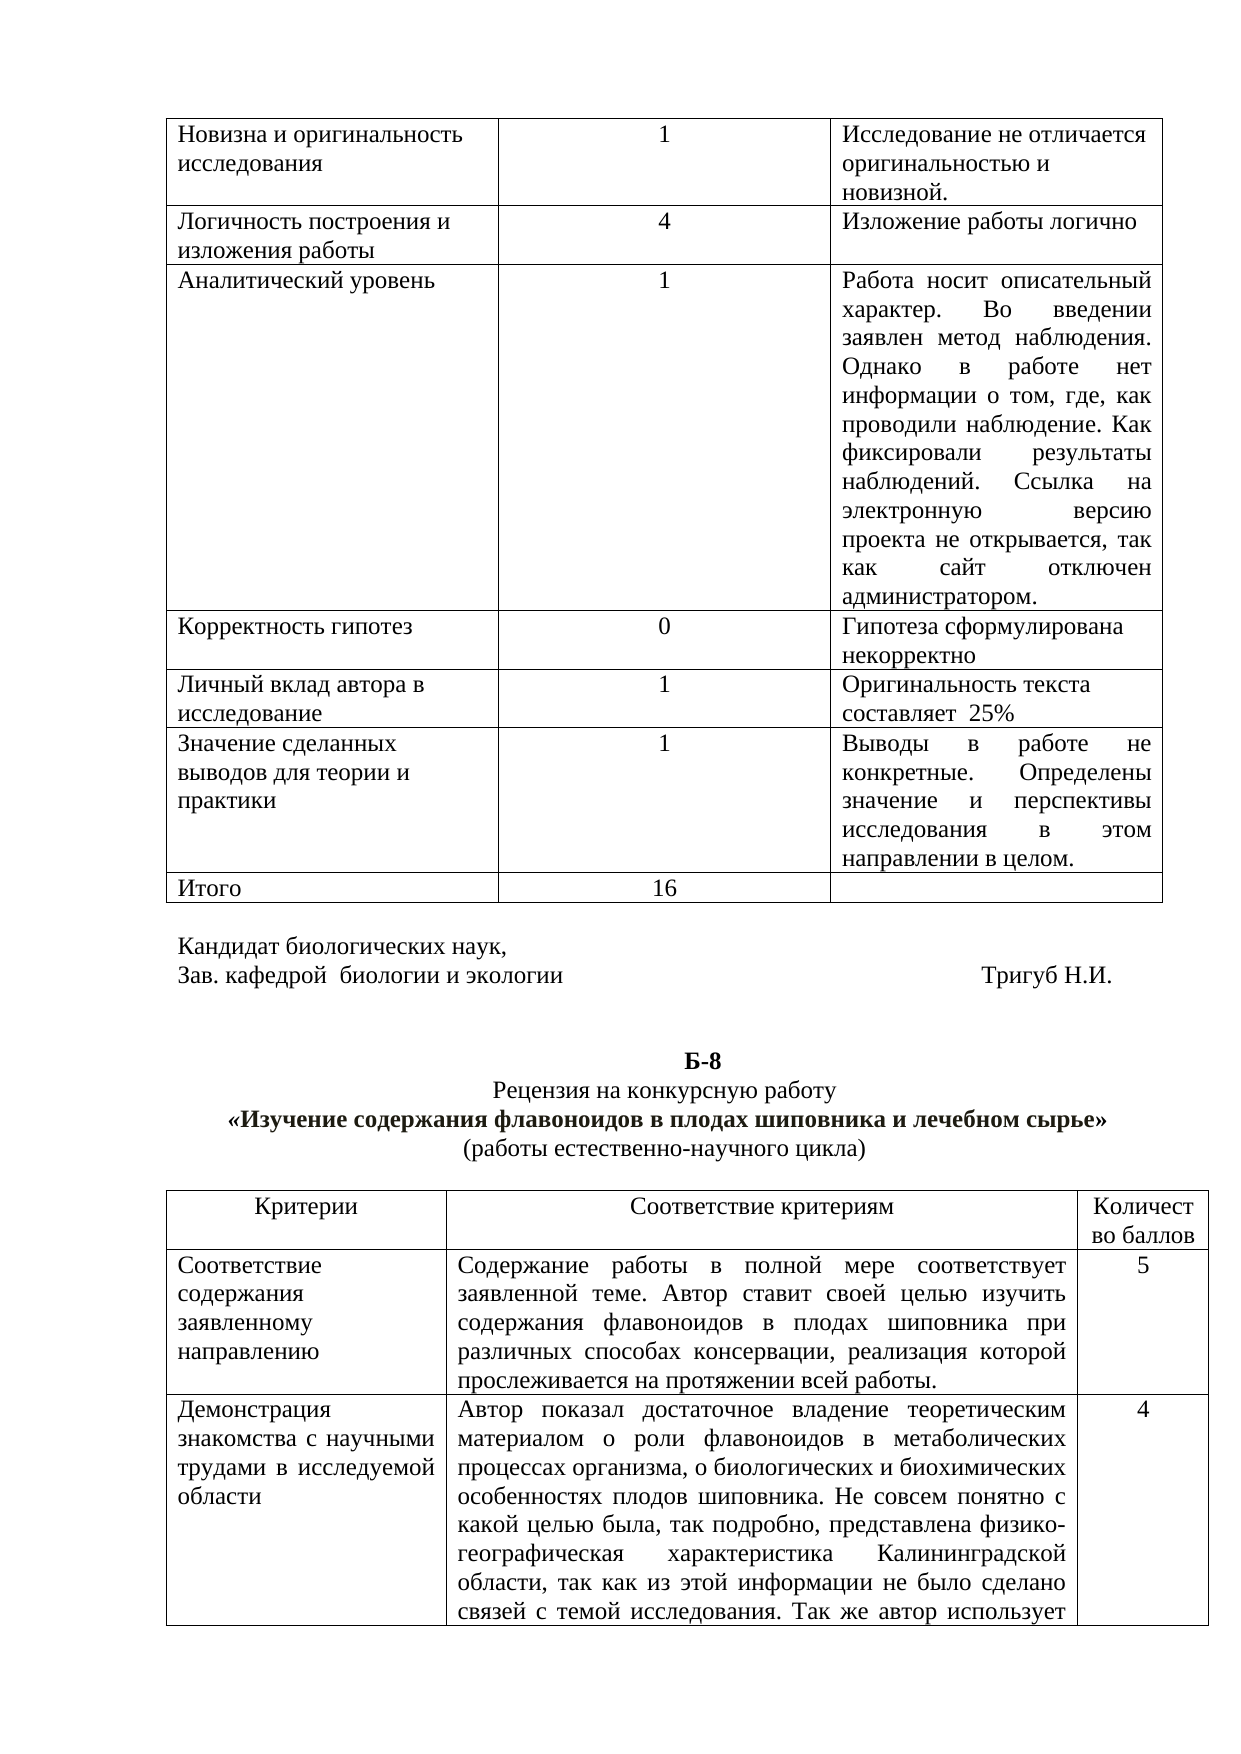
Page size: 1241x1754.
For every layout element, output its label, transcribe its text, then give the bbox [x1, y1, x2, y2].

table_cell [447, 1395, 1077, 1624]
table_cell Аналитический уровень [167, 265, 498, 610]
text Зав. кафедрой биологии и экологии Тригуб Н.И. [177, 960, 1152, 989]
table_cell Логичность построения и изложения работы [167, 206, 498, 264]
table_cell 0 [499, 611, 830, 668]
table_cell Содержание работы в полной мере соответствует заявленной теме. Автор ставит своей целью изучить содержания флавоноидов в плодах шиповника при различных способах консервации, реализация которой прослеживается на протяжении всей работы. [447, 1250, 1077, 1393]
table_cell Итого [167, 873, 498, 902]
table_cell Гипотеза сформулирована некорректно [831, 611, 1162, 668]
table_cell 1 [499, 728, 830, 872]
table_cell Новизна и оригинальность исследования [167, 119, 498, 205]
text (работы естественно-научного цикла) [177, 1133, 1152, 1161]
table_cell 1 [499, 265, 830, 610]
text Б-8 [177, 1046, 1152, 1075]
text Кандидат биологических наук, [177, 931, 1152, 960]
table_cell [831, 873, 1162, 902]
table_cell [167, 1395, 446, 1624]
text Рецензия на конкурсную работу [177, 1075, 1152, 1104]
table_header Количество баллов [1078, 1191, 1208, 1249]
table_cell 4 [499, 206, 830, 264]
table_cell 1 [499, 119, 830, 205]
table_cell Работа носит описательный характер. Во введении заявлен метод наблюдения. Однако в работе нет информации о том, где, как проводили наблюдение. Как фиксировали результаты наблюдений. Ссылка на электронную версию проекта не открывается, так как сайт отключен администратором. [831, 265, 1162, 610]
table_cell Соответствие содержания заявленному направлению [167, 1250, 446, 1393]
table_cell 1 [499, 670, 830, 727]
table_header Критерии [167, 1191, 446, 1249]
table_cell Выводы в работе не конкретные. Определены значение и перспективы исследования в этом направлении в целом. [831, 728, 1162, 872]
table_cell 5 [1078, 1250, 1208, 1393]
text «Изучение содержания флавоноидов в плодах шиповника и лечебном сырье» [177, 1104, 1152, 1133]
table_cell Изложение работы логично [831, 206, 1162, 264]
table_cell 16 [499, 873, 830, 902]
table_cell Личный вклад автора в исследование [167, 670, 498, 727]
table_cell Исследование не отличается оригинальностью и новизной. [831, 119, 1162, 205]
table_cell Корректность гипотез [167, 611, 498, 668]
table_header Соответствие критериям [447, 1191, 1077, 1249]
table_cell Оригинальность текста составляет 25% [831, 670, 1162, 727]
table_cell 4 [1078, 1395, 1208, 1624]
table_cell Значение сделанных выводов для теории и практики [167, 728, 498, 872]
